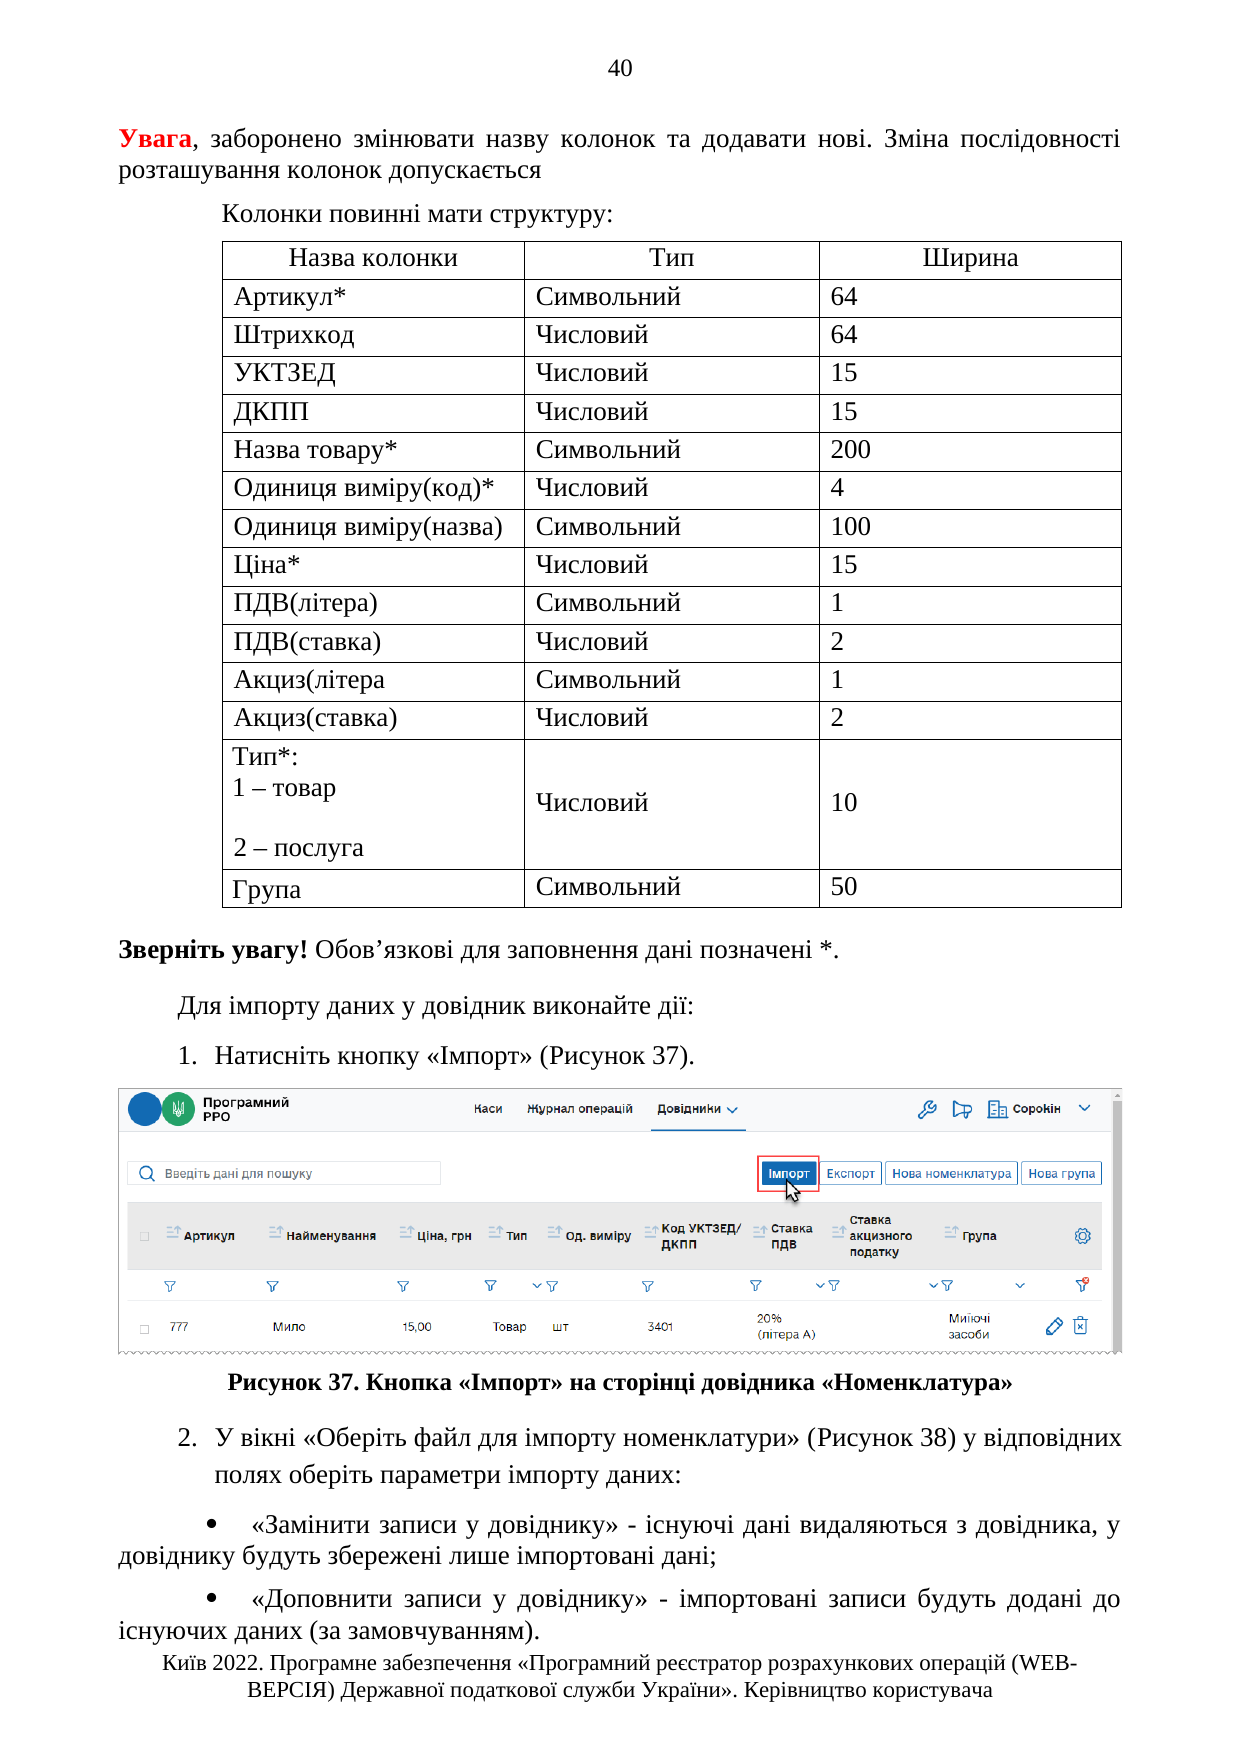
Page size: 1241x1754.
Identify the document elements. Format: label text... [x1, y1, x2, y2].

table_cell Символьний [525, 870, 819, 907]
table_cell Символьний [525, 587, 819, 624]
table_cell Штрихкод [223, 318, 524, 356]
table_cell 2 [820, 625, 1121, 662]
table_cell ПДВ(ставка) [223, 625, 524, 662]
table_cell Одиниця виміру(код)* [223, 472, 524, 509]
table_cell 10 [820, 740, 1121, 869]
table_cell Символьний [525, 663, 819, 701]
table_cell УКТЗЕД [223, 357, 524, 394]
table_cell Числовий [525, 702, 819, 739]
table_cell ДКПП [223, 395, 524, 432]
table_cell Акциз(літера [223, 663, 524, 701]
table_cell Символьний [525, 433, 819, 471]
table_cell Символьний [525, 280, 819, 317]
table_header Ширина [820, 242, 1121, 279]
table_cell Числовий [525, 357, 819, 394]
table_cell Числовий [525, 625, 819, 662]
table_header Тип [525, 242, 819, 279]
table_cell Назва товару* [223, 433, 524, 471]
picture [118, 1088, 1123, 1355]
list «Доповнити записи у довіднику» - імпортовані записи будуть додані до існуючих даних (за замовчуванням). [118, 1583, 1122, 1645]
table_cell Артикул* [223, 280, 524, 317]
list «Замінити записи у довіднику» - існуючі дані видаляються з довідника, у довіднику будуть збережені лише імпортовані дані; [118, 1508, 1122, 1570]
table_cell 100 [820, 510, 1121, 547]
table_cell 64 [820, 318, 1121, 356]
table_cell Числовий [525, 318, 819, 356]
table_cell 15 [820, 357, 1121, 394]
table_cell Числовий [525, 472, 819, 509]
list Натисніть кнопку «Імпорт» (Рисунок 37). [177, 1039, 1122, 1070]
table_cell Група [223, 870, 524, 907]
text Для імпорту даних у довідник виконайте дії: [118, 989, 1122, 1020]
table_cell Тип*: 1 – товар 2 – послуга [223, 740, 524, 869]
table_cell Числовий [525, 740, 819, 869]
text Колонки повинні мати структуру: [221, 197, 1122, 228]
table_cell 2 [820, 702, 1121, 739]
text Рисунок 37. Кнопка «Імпорт» на сторінці довідника «Номенклатура» [118, 1367, 1122, 1396]
table_cell Символьний [525, 510, 819, 547]
table_cell Числовий [525, 548, 819, 586]
table_cell Числовий [525, 395, 819, 432]
text Зверніть увагу! Обов’язкові для заповнення дані позначені *. [334, 933, 1122, 964]
table_cell 1 [820, 587, 1121, 624]
text Увага, заборонено змінювати назву колонок та додавати нові. Зміна послідовності розташування колонок допускається [118, 122, 1122, 184]
table_cell 50 [820, 870, 1121, 907]
table_cell 1 [820, 663, 1121, 701]
table_cell ПДВ(літера) [223, 587, 524, 624]
table_cell Одиниця виміру(назва) [223, 510, 524, 547]
table_cell Акциз(ставка) [223, 702, 524, 739]
table_cell Ціна* [223, 548, 524, 586]
list У вікні «Оберіть файл для імпорту номенклатури» (Рисунок 38) у відповідних полях оберіть параметри імпорту даних: [177, 1421, 1122, 1489]
table_header Назва колонки [223, 242, 524, 279]
table_cell 64 [820, 280, 1121, 317]
table_cell 4 [820, 472, 1121, 509]
table_cell 15 [820, 548, 1121, 586]
table_cell 15 [820, 395, 1121, 432]
table_cell 200 [820, 433, 1121, 471]
